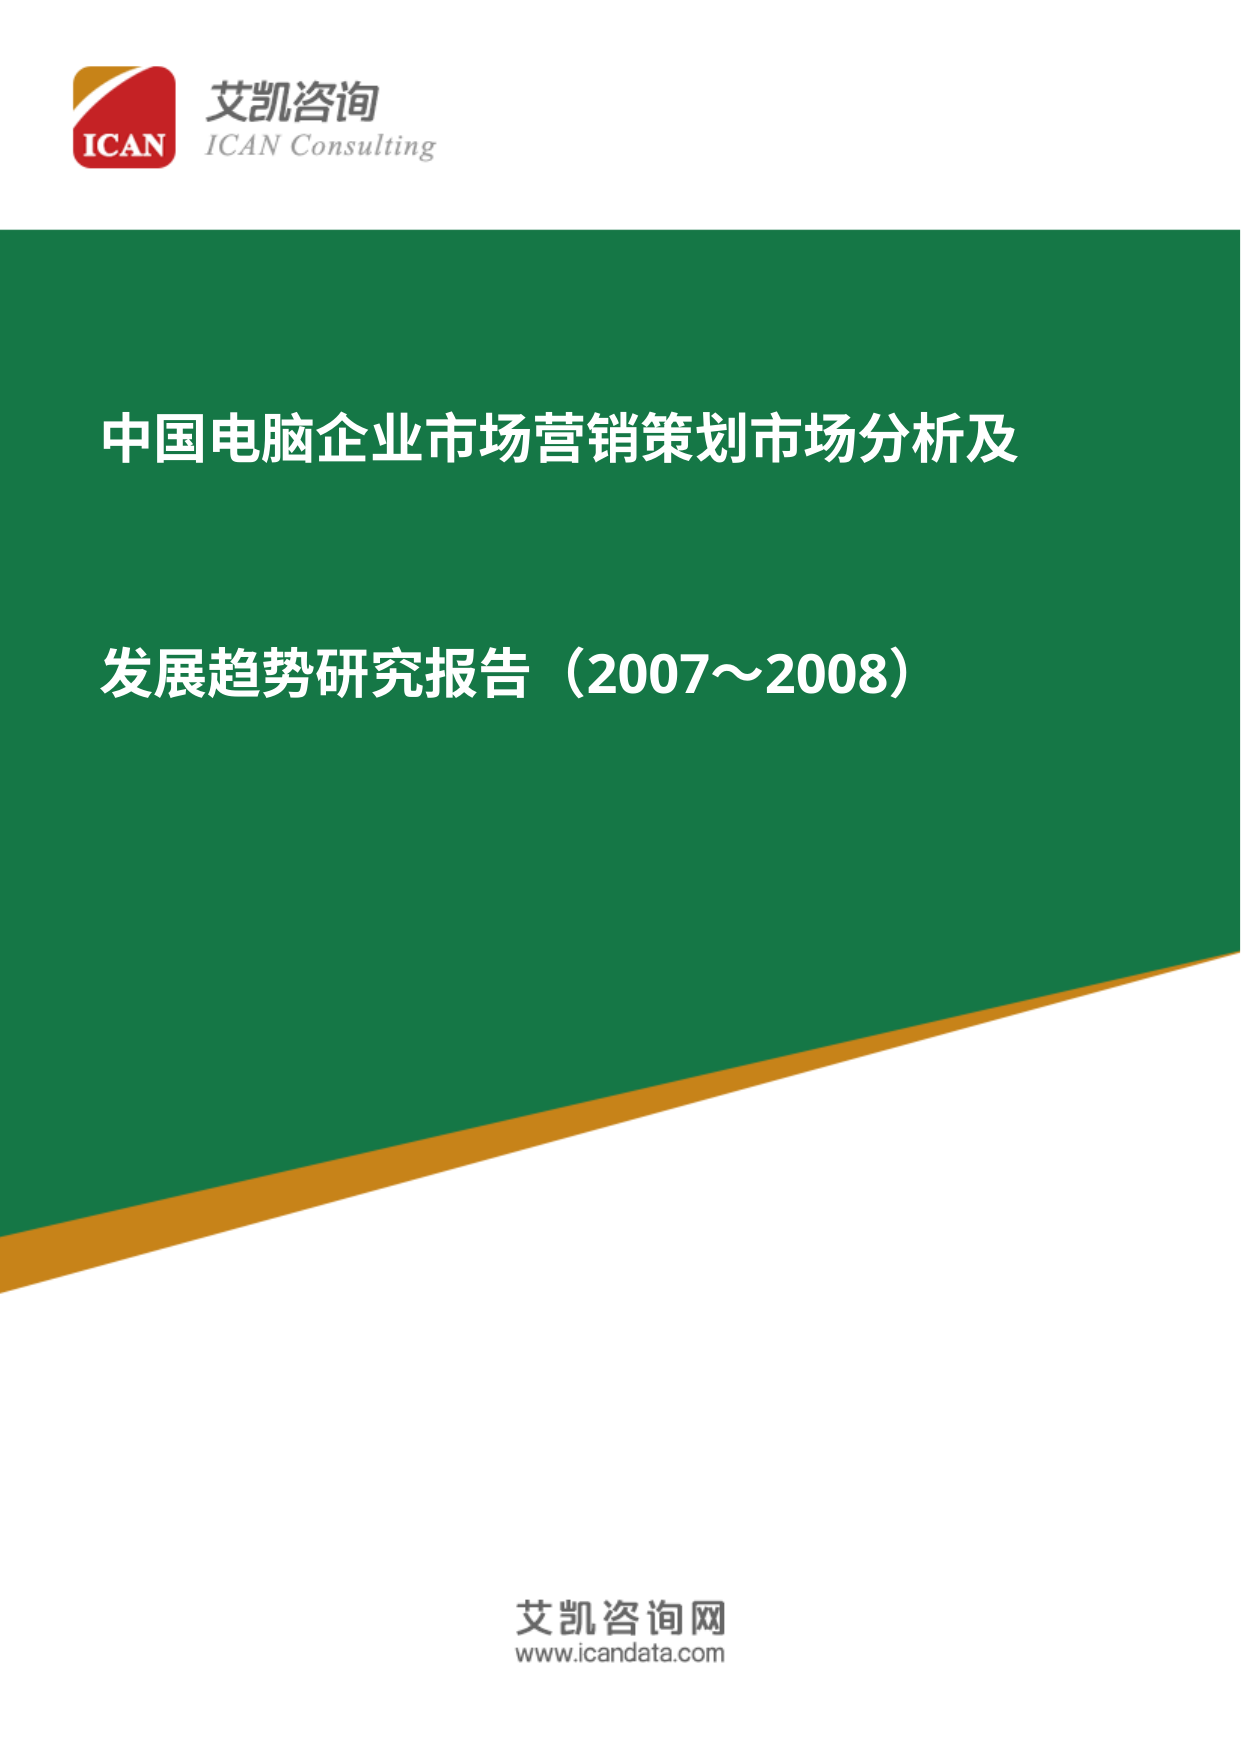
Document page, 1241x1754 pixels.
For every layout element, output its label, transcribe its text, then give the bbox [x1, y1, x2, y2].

picture [0, 5, 1241, 1754]
subtitle 中国电脑企业市场营销策划市场分析及发展趋势研究报告（2007～2008） [99, 386, 1053, 718]
